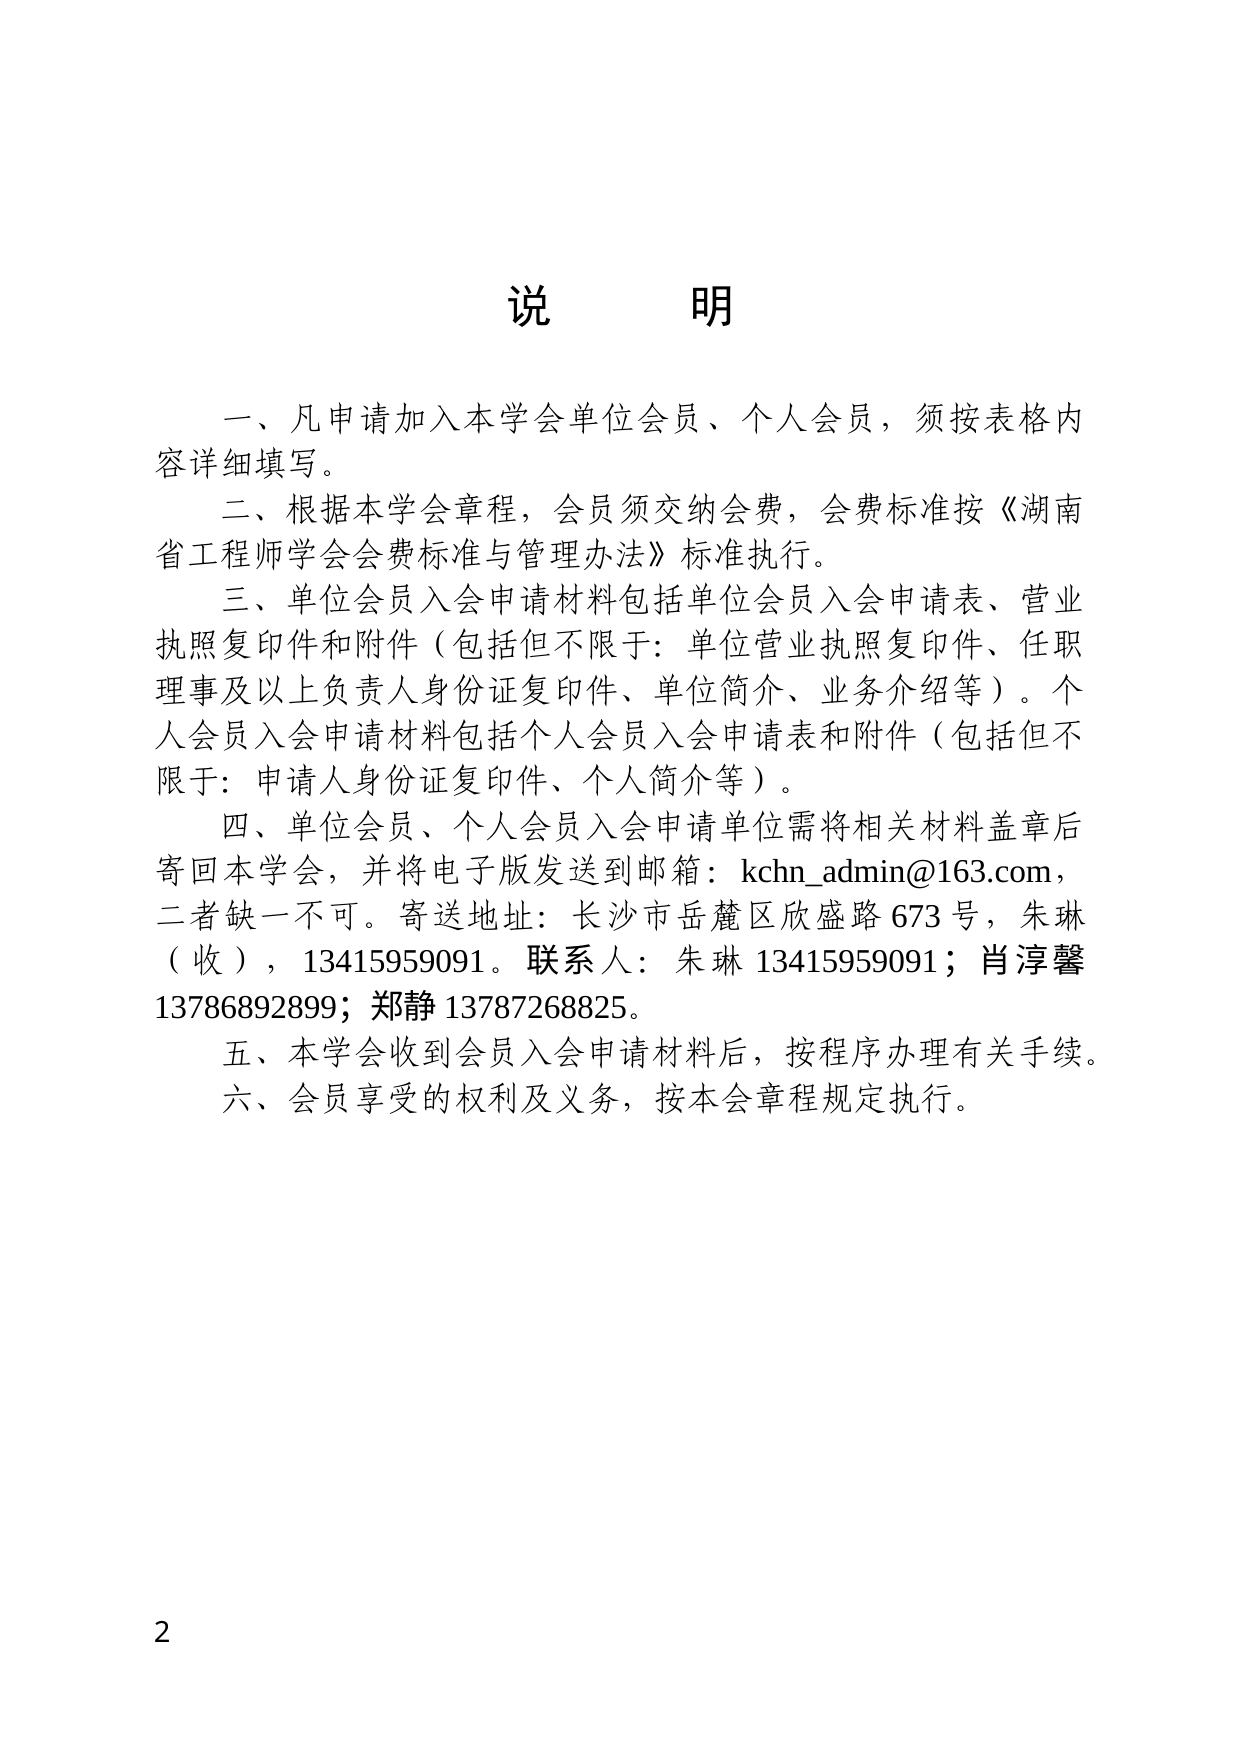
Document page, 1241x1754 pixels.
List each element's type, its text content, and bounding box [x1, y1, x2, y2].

text 五、本学会收到会员入会申请材料后，按程序办理有关手续。 [153, 1028, 1087, 1073]
text 六、会员享受的权利及义务，按本会章程规定执行。 [153, 1073, 1087, 1118]
text 三、单位会员入会申请材料包括单位会员入会申请表、营业执照复印件和附件（包括但不限于：单位营业执照复印件、任职理事及以上负责人身份证复印件、单位简介、业务介绍等）。个人会员入会申请材料包括个人会员入会申请表和附件（包括但不限于：申请人身份证复印件、个人简介等）。 [153, 574, 1087, 801]
text 说 明 [153, 257, 1087, 348]
text 四、单位会员、个人会员入会申请单位需将相关材料盖章后寄回本学会，并将电子版发送到邮箱：kchn_admin@163.com，二者缺一不可。寄送地址：长沙市岳麓区欣盛路673号，朱琳（收），13415959091。联系人：朱琳13415959091；肖淳馨13786892899；郑静13787268825。 [153, 801, 1087, 1028]
text 二、根据本学会章程，会员须交纳会费，会费标准按《湖南省工程师学会会费标准与管理办法》标准执行。 [153, 484, 1087, 574]
text 一、凡申请加入本学会单位会员、个人会员，须按表格内容详细填写。 [153, 393, 1087, 484]
